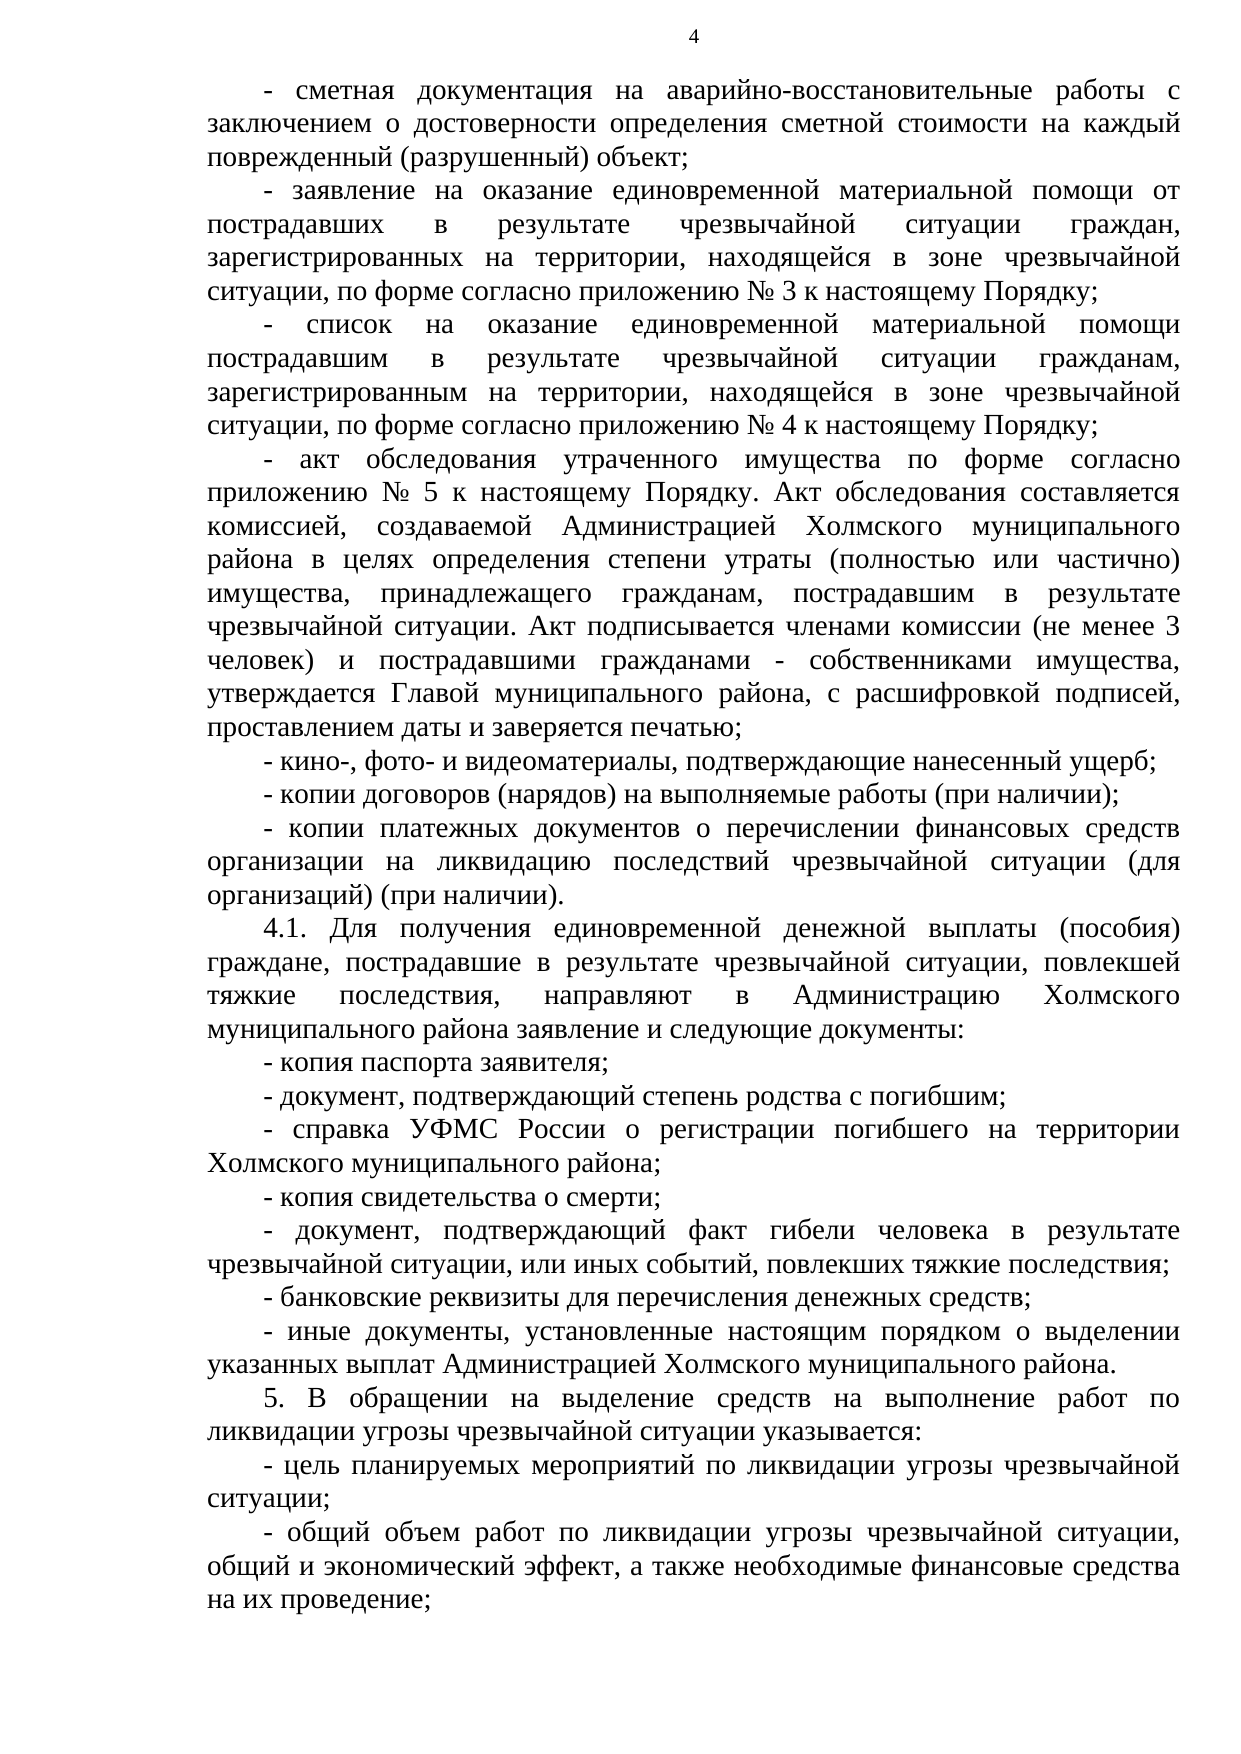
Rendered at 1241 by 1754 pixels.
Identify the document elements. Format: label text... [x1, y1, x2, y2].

text 4.1. Для получения единовременной денежной выплаты (пособия) граждане, пострадавшие в результате чрезвычайной ситуации, повлекшей тяжкие последствия, направляют в Администрацию Холмского муниципального района заявление и следующие документы: [207, 910, 1181, 1044]
text - банковские реквизиты для перечисления денежных средств; [207, 1279, 1181, 1313]
text - справка УФМС России о регистрации погибшего на территории Холмского муниципального района; [207, 1112, 1181, 1179]
text - заявление на оказание единовременной материальной помощи от пострадавших в результате чрезвычайной ситуации граждан, зарегистрированных на территории, находящейся в зоне чрезвычайной ситуации, по форме согласно приложению № 3 к настоящему Порядку; [207, 172, 1181, 307]
text - копия паспорта заявителя; [207, 1044, 1181, 1078]
text - акт обследования утраченного имущества по форме согласно приложению № 5 к настоящему Порядку. Акт обследования составляется комиссией, создаваемой Администрацией Холмского муниципального района в целях определения степени утраты (полностью или частично) имущества, принадлежащего гражданам, пострадавшим в результате чрезвычайной ситуации. Акт подписывается членами комиссии (не менее 3 человек) и пострадавшими гражданами - собственниками имущества, утверждается Главой муниципального района, с расшифровкой подписей, проставлением даты и заверяется печатью; [207, 441, 1181, 743]
text - копия свидетельства о смерти; [207, 1179, 1181, 1212]
text - копии договоров (нарядов) на выполняемые работы (при наличии); [207, 776, 1181, 810]
text 5. В обращении на выделение средств на выполнение работ по ликвидации угрозы чрезвычайной ситуации указывается: [207, 1380, 1181, 1447]
text - список на оказание единовременной материальной помощи пострадавшим в результате чрезвычайной ситуации гражданам, зарегистрированным на территории, находящейся в зоне чрезвычайной ситуации, по форме согласно приложению № 4 к настоящему Порядку; [207, 307, 1181, 441]
text - сметная документация на аварийно-восстановительные работы с заключением о достоверности определения сметной стоимости на каждый поврежденный (разрушенный) объект; [207, 72, 1181, 172]
text - документ, подтверждающий факт гибели человека в результате чрезвычайной ситуации, или иных событий, повлекших тяжкие последствия; [207, 1212, 1181, 1279]
text - общий объем работ по ликвидации угрозы чрезвычайной ситуации, общий и экономический эффект, а также необходимые финансовые средства на их проведение; [207, 1514, 1181, 1615]
text - цель планируемых мероприятий по ликвидации угрозы чрезвычайной ситуации; [207, 1447, 1181, 1514]
text - кино-, фото- и видеоматериалы, подтверждающие нанесенный ущерб; [207, 743, 1181, 776]
text - иные документы, установленные настоящим порядком о выделении указанных выплат Администрацией Холмского муниципального района. [207, 1313, 1181, 1380]
text - копии платежных документов о перечислении финансовых средств организации на ликвидацию последствий чрезвычайной ситуации (для организаций) (при наличии). [207, 810, 1181, 910]
text - документ, подтверждающий степень родства с погибшим; [207, 1078, 1181, 1112]
